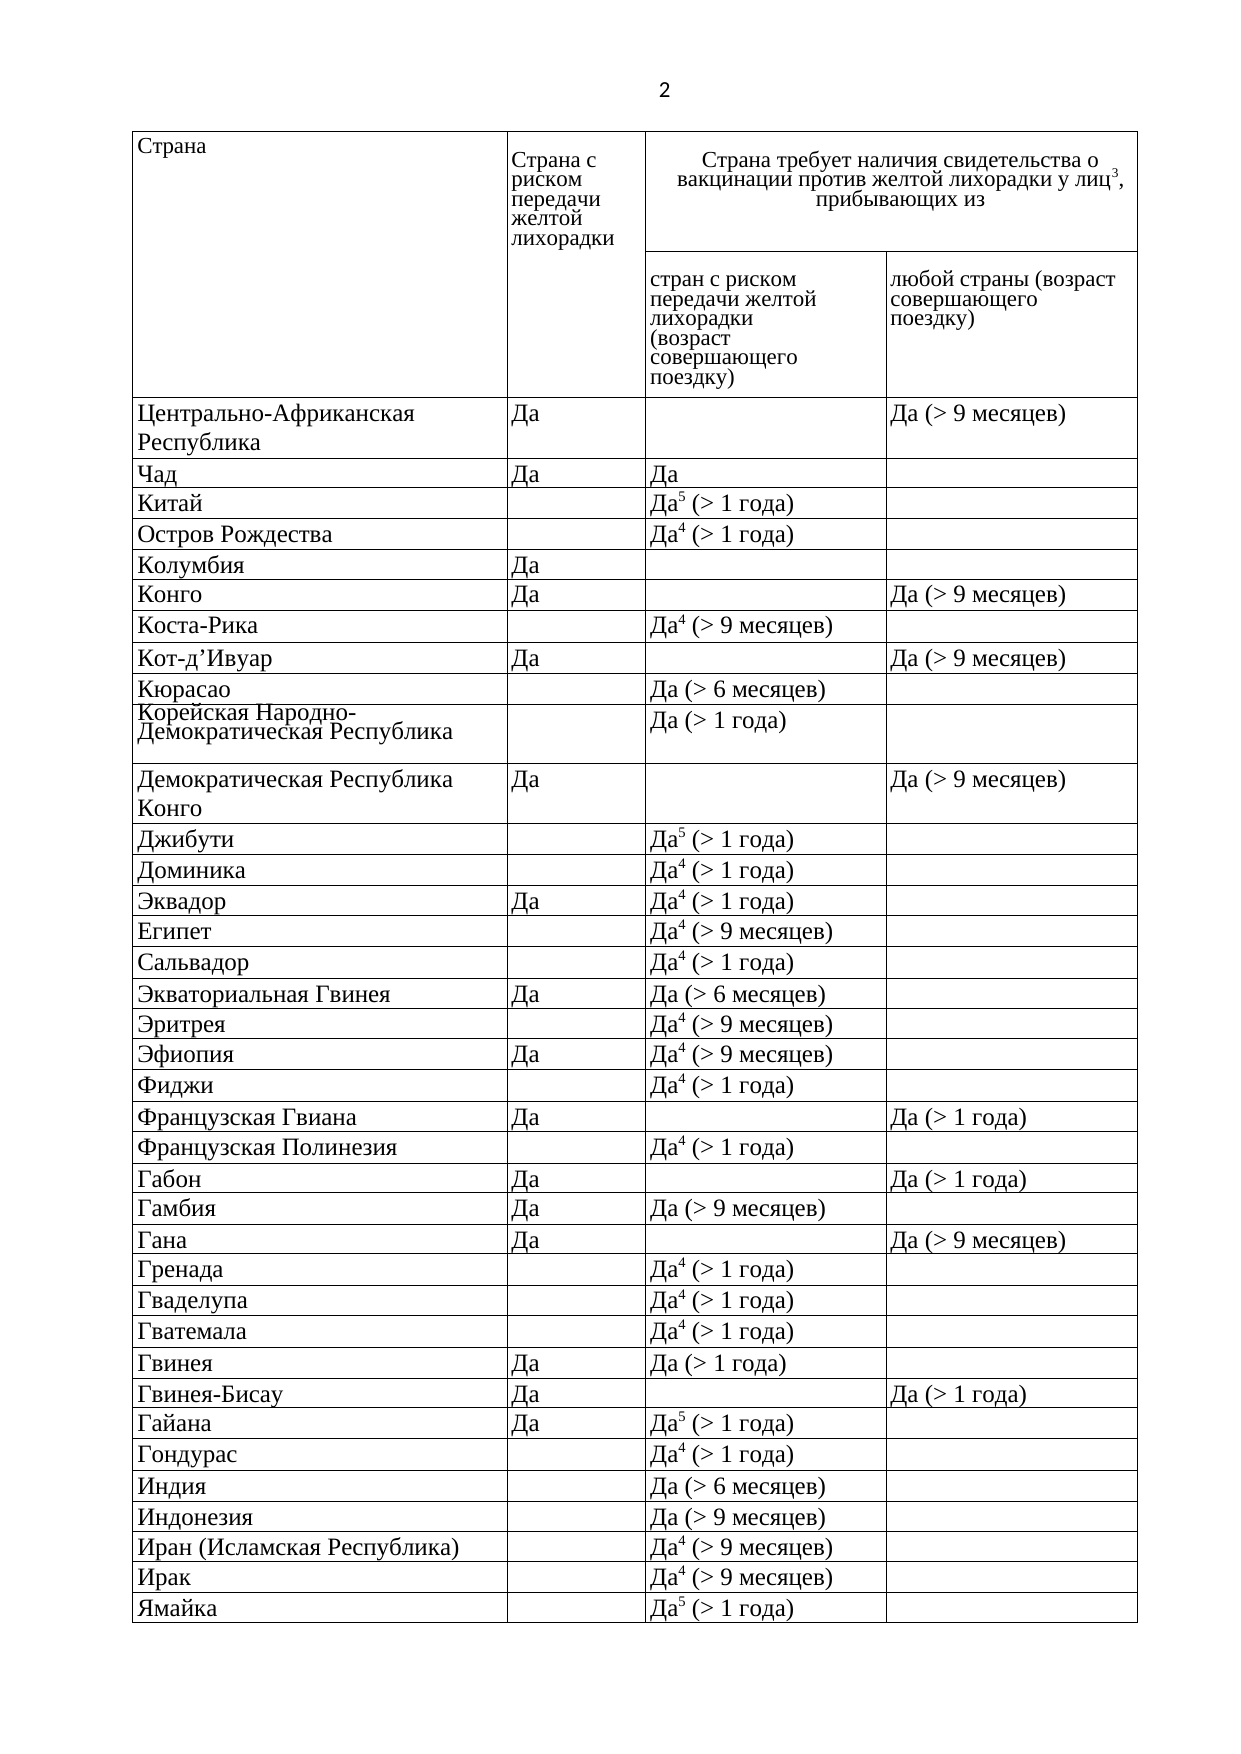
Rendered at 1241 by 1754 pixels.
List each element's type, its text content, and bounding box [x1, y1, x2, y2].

table_cell [882, 550, 886, 578]
table_cell [508, 1070, 645, 1101]
table_cell Да (> 1 года) [646, 705, 886, 763]
table_cell Демократическая Республика Конго [133, 764, 507, 823]
table_cell [646, 1102, 650, 1131]
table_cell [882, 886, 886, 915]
table_cell Да (> 9 месяцев) [887, 398, 1137, 458]
table_cell [508, 1562, 645, 1592]
table_cell [887, 1193, 1137, 1224]
table_cell [508, 1286, 645, 1315]
table_cell Да [508, 1193, 645, 1224]
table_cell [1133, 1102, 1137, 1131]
table_cell [1133, 886, 1137, 915]
table_cell Кюрасао [133, 674, 507, 704]
table_cell [887, 1562, 1137, 1592]
table_cell [882, 1225, 886, 1253]
table_cell Египет [133, 916, 507, 946]
table_cell Да (> 9 месяцев) [887, 764, 1137, 823]
table_cell [887, 1439, 1137, 1470]
table_cell [508, 1439, 645, 1470]
table_cell [887, 611, 1137, 642]
table_cell Да4 (> 1 года) [646, 1070, 886, 1101]
table_cell [882, 1164, 886, 1192]
table_cell Да4 (> 9 месяцев) [646, 611, 886, 642]
table_cell [646, 550, 650, 578]
table_cell [1133, 550, 1137, 578]
table_cell Корейская Народно-Демократическая Республика [133, 705, 507, 763]
table_cell [508, 1593, 645, 1622]
table_cell любой страны (возраст совершающего поездку) [887, 252, 1137, 397]
table_header Страна с риском передачи желтой лихорадки [508, 132, 645, 397]
table_cell Китай [133, 488, 507, 518]
table_cell [887, 1532, 1137, 1561]
table_cell Да (> 9 месяцев) [887, 643, 1137, 673]
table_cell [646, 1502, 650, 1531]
table_cell Да4 (> 9 месяцев) [646, 1039, 886, 1069]
table_cell Да (> 6 месяцев) [646, 674, 886, 704]
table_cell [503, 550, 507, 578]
table_cell Да [508, 764, 645, 823]
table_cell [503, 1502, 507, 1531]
table_cell Да [508, 1348, 645, 1378]
table_cell Да [508, 643, 645, 673]
table_cell [508, 674, 645, 704]
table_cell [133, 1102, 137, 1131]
table_cell Ямайка [133, 1593, 507, 1622]
table_cell Конго [133, 580, 507, 609]
table_cell [887, 855, 1137, 885]
table_cell Сальвадор [133, 947, 507, 978]
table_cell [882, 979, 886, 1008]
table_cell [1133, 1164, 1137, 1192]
table_cell [646, 1379, 650, 1407]
table_cell [887, 916, 1137, 946]
table_cell [887, 519, 1137, 549]
table_cell [882, 1102, 886, 1131]
table_cell Да4 (> 1 года) [646, 1254, 886, 1284]
table_cell Да4 (> 1 года) [646, 947, 886, 978]
table_cell Эфиопия [133, 1039, 507, 1069]
table_cell Да4 (> 1 года) [646, 1316, 886, 1347]
table_cell Иран (Исламская Республика) [133, 1532, 507, 1561]
table_cell [887, 1132, 1137, 1163]
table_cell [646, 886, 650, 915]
table_header Страна требует наличия свидетельства о вакцинации против желтой лихорадки у лиц3, прибывающих из [646, 132, 1137, 251]
table_cell [646, 764, 886, 823]
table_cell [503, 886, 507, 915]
table_cell [887, 824, 1137, 854]
table_cell Доминика [133, 855, 507, 885]
table_cell Да4 (> 9 месяцев) [646, 916, 886, 946]
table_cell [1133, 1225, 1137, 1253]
table_cell [508, 1132, 645, 1163]
table_cell Эритрея [133, 1009, 507, 1038]
table_cell Остров Рождества [133, 519, 507, 549]
table_cell [508, 947, 645, 978]
table_cell [887, 1316, 1137, 1347]
table_cell [1133, 1502, 1137, 1531]
table_cell Центрально-Африканская Республика [133, 398, 507, 458]
table_cell [646, 1164, 650, 1192]
table_cell [508, 705, 645, 763]
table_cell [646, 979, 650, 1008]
table_cell [508, 1471, 645, 1501]
table_cell [887, 1593, 1137, 1622]
table_cell [508, 916, 645, 946]
table_cell Фиджи [133, 1070, 507, 1101]
table_cell [508, 824, 645, 854]
table_cell стран с риском передачи желтой лихорадки (возраст совершающего поездку) [646, 252, 886, 397]
table_cell Да4 (> 1 года) [646, 1132, 886, 1163]
table_cell Гондурас [133, 1439, 507, 1470]
table_cell Да [508, 1408, 645, 1438]
table_cell [1133, 459, 1137, 487]
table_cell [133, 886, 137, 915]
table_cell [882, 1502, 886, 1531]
table_cell Да (> 9 месяцев) [646, 1193, 886, 1224]
table_cell Ирак [133, 1562, 507, 1592]
table_cell [887, 1254, 1137, 1284]
table_cell Да (> 6 месяцев) [646, 1471, 886, 1501]
table_cell Гваделупа [133, 1286, 507, 1315]
table_cell Да4 (> 9 месяцев) [646, 1562, 886, 1592]
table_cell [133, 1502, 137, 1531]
table_cell [887, 674, 1137, 704]
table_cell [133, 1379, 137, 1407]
table_cell Гайана [133, 1408, 507, 1438]
table_cell [508, 1316, 645, 1347]
table_cell [1133, 979, 1137, 1008]
table_cell Да4 (> 1 года) [646, 519, 886, 549]
table_cell Кот-д’Ивуар [133, 643, 507, 673]
table_cell Гвинея [133, 1348, 507, 1378]
table_cell [646, 398, 886, 458]
table_cell [508, 1254, 645, 1284]
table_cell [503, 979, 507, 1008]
table_cell [508, 1532, 645, 1561]
table_cell [887, 1286, 1137, 1315]
table_cell [887, 705, 1137, 763]
table_cell Да [508, 1039, 645, 1069]
table_cell [646, 643, 886, 673]
table_header Страна [133, 132, 507, 397]
table_cell [646, 580, 886, 609]
table_cell [508, 488, 645, 518]
table_cell [887, 1009, 1137, 1038]
table_cell [887, 1039, 1137, 1069]
table_cell Да4 (> 9 месяцев) [646, 1009, 886, 1038]
table_cell Да (> 1 года) [646, 1348, 886, 1378]
table_cell [508, 519, 645, 549]
table_cell Индия [133, 1471, 507, 1501]
table_cell [646, 1225, 650, 1253]
table_cell Да [508, 580, 645, 609]
table_cell [508, 1009, 645, 1038]
table_cell [508, 855, 645, 885]
table_cell [887, 1348, 1137, 1378]
table_cell Да4 (> 1 года) [646, 1439, 886, 1470]
table_cell Да5 (> 1 года) [646, 1408, 886, 1438]
table_cell Да5 (> 1 года) [646, 824, 886, 854]
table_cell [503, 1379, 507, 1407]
table_cell Да4 (> 1 года) [646, 855, 886, 885]
table_cell [887, 1408, 1137, 1438]
table_cell Да5 (> 1 года) [646, 488, 886, 518]
table_cell Да4 (> 1 года) [646, 1286, 886, 1315]
table_cell Да (> 9 месяцев) [887, 580, 1137, 609]
table_cell [887, 488, 1137, 518]
table_cell Да5 (> 1 года) [646, 1593, 886, 1622]
table_cell Коста-Рика [133, 611, 507, 642]
table_cell [887, 1070, 1137, 1101]
table_cell Гамбия [133, 1193, 507, 1224]
table_cell [887, 1471, 1137, 1501]
table_cell Французская Полинезия [133, 1132, 507, 1163]
table_cell [887, 947, 1137, 978]
table_cell Гренада [133, 1254, 507, 1284]
table_cell Да4 (> 9 месяцев) [646, 1532, 886, 1561]
table_cell Джибути [133, 824, 507, 854]
table_cell Гватемала [133, 1316, 507, 1347]
table_cell [882, 1379, 886, 1407]
table_cell [508, 611, 645, 642]
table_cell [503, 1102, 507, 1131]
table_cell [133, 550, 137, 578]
table_cell Да [508, 398, 645, 458]
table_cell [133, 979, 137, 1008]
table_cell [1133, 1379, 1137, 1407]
